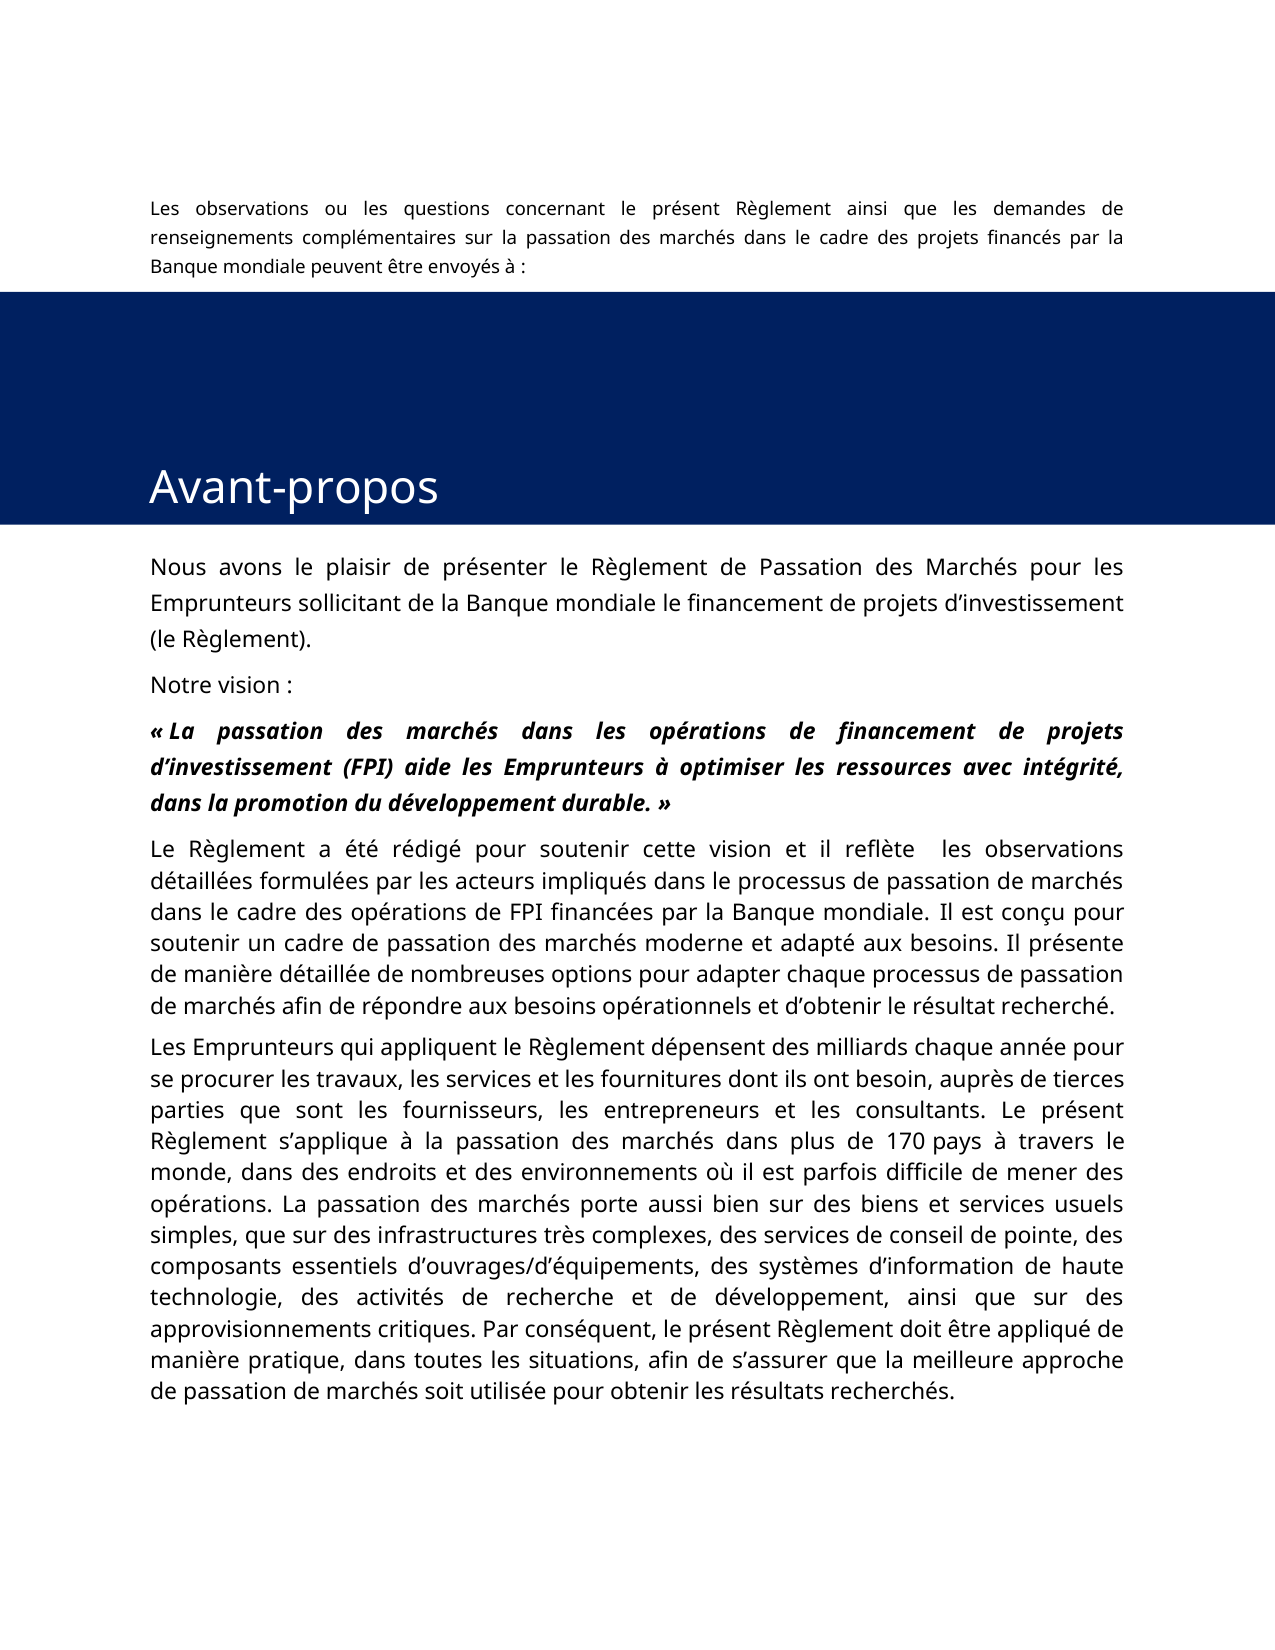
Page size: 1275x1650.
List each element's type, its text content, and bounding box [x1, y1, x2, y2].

text Les observations ou les questions concernant le présent Règlement ainsi que les demandes de renseignements complémentaires sur la passation des marchés dans le cadre des projets financés par la Banque mondiale peuvent être envoyés à : [150, 195, 1125, 279]
text Nous avons le plaisir de présenter le Règlement de Passation des Marchés pour les Emprunteurs sollicitant de la Banque mondiale le financement de projets d’investissement (le Règlement). [150, 551, 1125, 654]
text « La passation des marchés dans les opérations de financement de projets d’investissement (FPI) aide les Emprunteurs à optimiser les ressources avec intégrité, dans la promotion du développement durable. » [150, 715, 1125, 818]
text Le Règlement a été rédigé pour soutenir cette vision et il reflète les observations détaillées formulées par les acteurs impliqués dans le processus de passation de marchés dans le cadre des opérations de FPI financées par la Banque mondiale. Il est conçu pour soutenir un cadre de passation des marchés moderne et adapté aux besoins. Il présente de manière détaillée de nombreuses options pour adapter chaque processus de passation de marchés afin de répondre aux besoins opérationnels et d’obtenir le résultat recherché. [150, 833, 1125, 1021]
text Notre vision : [150, 669, 1125, 700]
text Les Emprunteurs qui appliquent le Règlement dépensent des milliards chaque année pour se procurer les travaux, les services et les fournitures dont ils ont besoin, auprès de tierces parties que sont les fournisseurs, les entrepreneurs et les consultants. Le présent Règlement s’applique à la passation des marchés dans plus de 170 pays à travers le monde, dans des endroits et des environnements où il est parfois difficile de mener des opérations. La passation des marchés porte aussi bien sur des biens et services usuels simples, que sur des infrastructures très complexes, des services de conseil de pointe, des composants essentiels d’ouvrages/d’équipements, des systèmes d’information de haute technologie, des activités de recherche et de développement, ainsi que sur des approvisionnements critiques. Par conséquent, le présent Règlement doit être appliqué de manière pratique, dans toutes les situations, afin de s’assurer que la meilleure approche de passation de marchés soit utilisée pour obtenir les résultats recherchés. [150, 1031, 1125, 1406]
